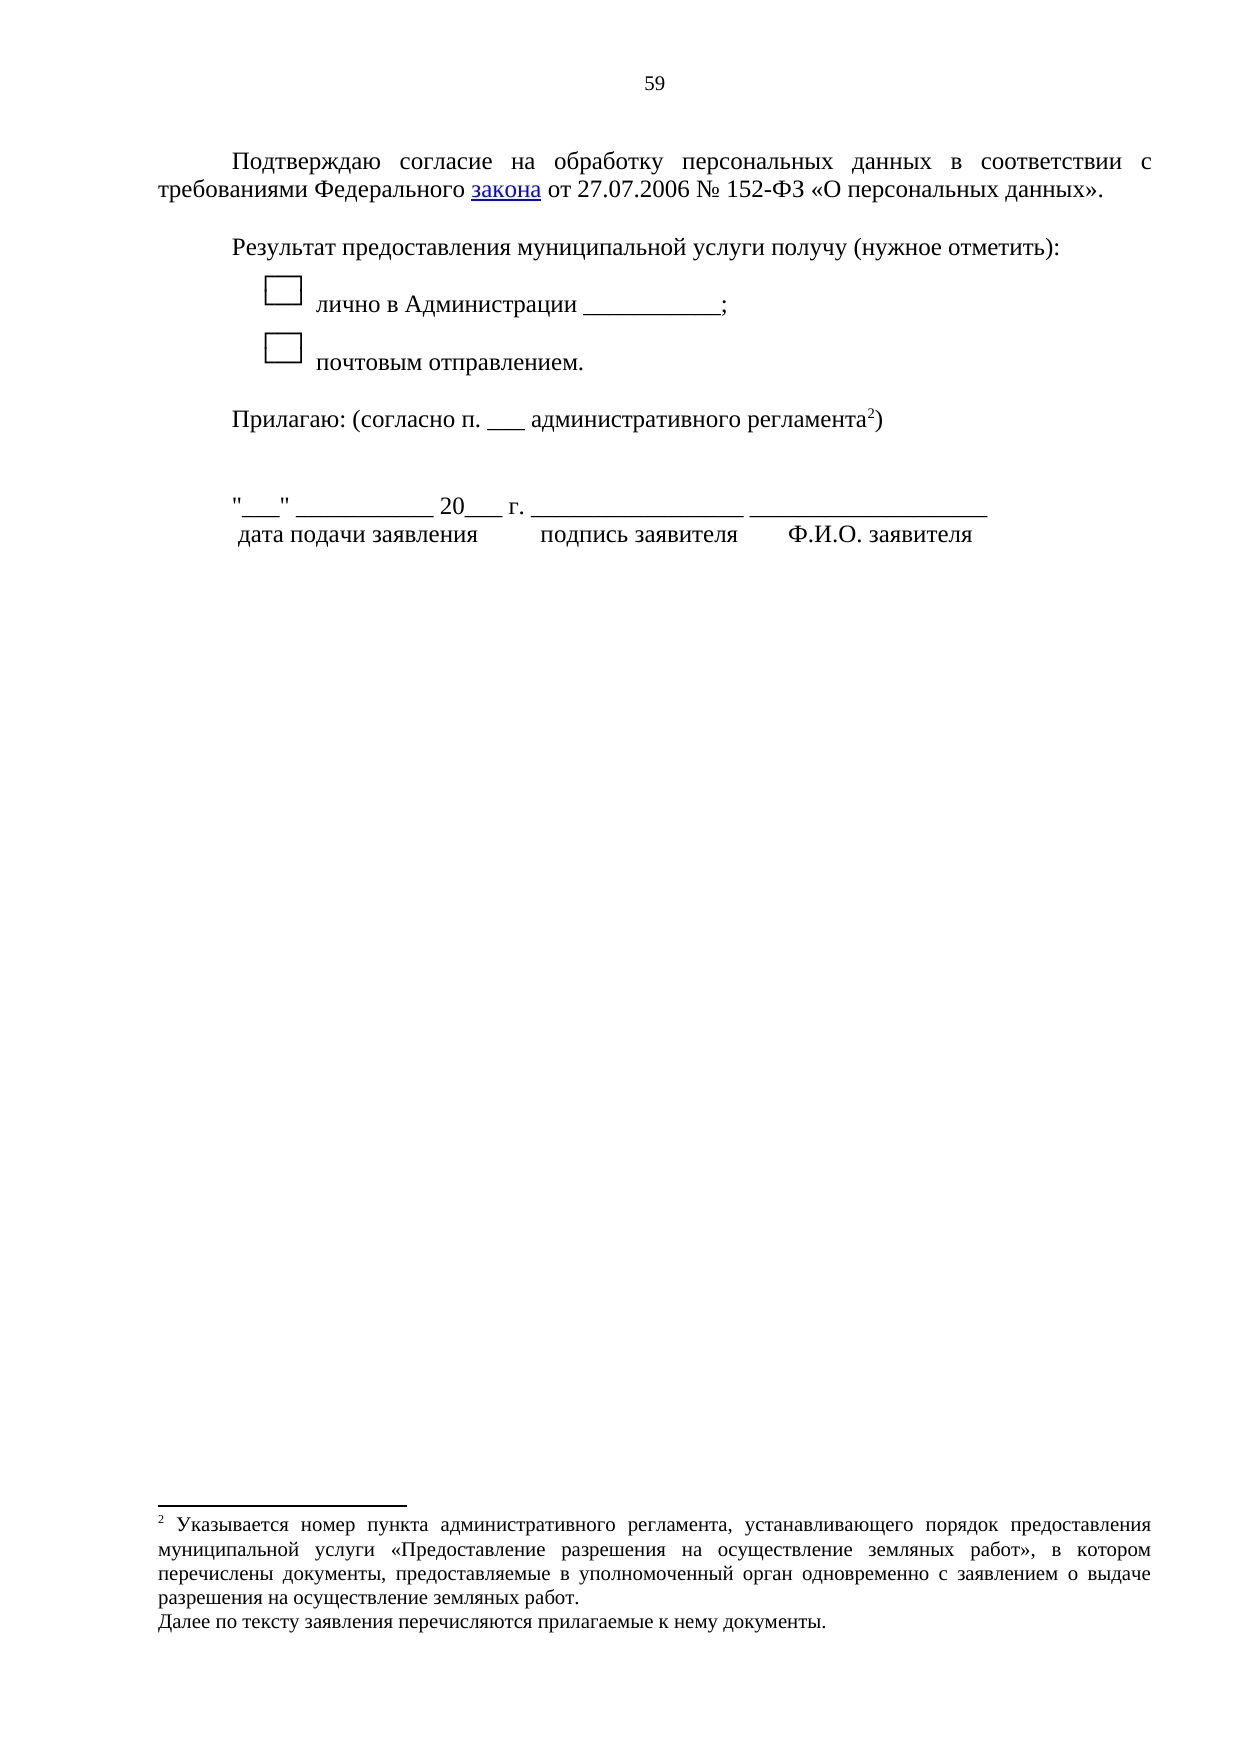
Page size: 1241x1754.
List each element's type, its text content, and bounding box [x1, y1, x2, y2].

text ┌─┐ [158, 318, 1152, 347]
text └─┘ почтовым отправлением. [158, 347, 1152, 376]
text ┌─┐ [158, 261, 1152, 289]
text Результат предоставления муниципальной услуги получу (нужное отметить): [158, 232, 1152, 261]
text └─┘ лично в Администрации ___________; [158, 289, 1152, 318]
text Подтверждаю согласие на обработку персональных данных в соответствии с требованиями Федерального закона от 27.07.2006 № 152-ФЗ «О персональных данных». [158, 146, 1152, 203]
text Прилагаю: (согласно п. ___ административного регламента) [158, 404, 1152, 433]
text дата подачи заявления подпись заявителя Ф.И.О. заявителя [158, 519, 1152, 548]
text "___" ___________ 20___ г. _________________ ___________________ [158, 491, 1152, 519]
